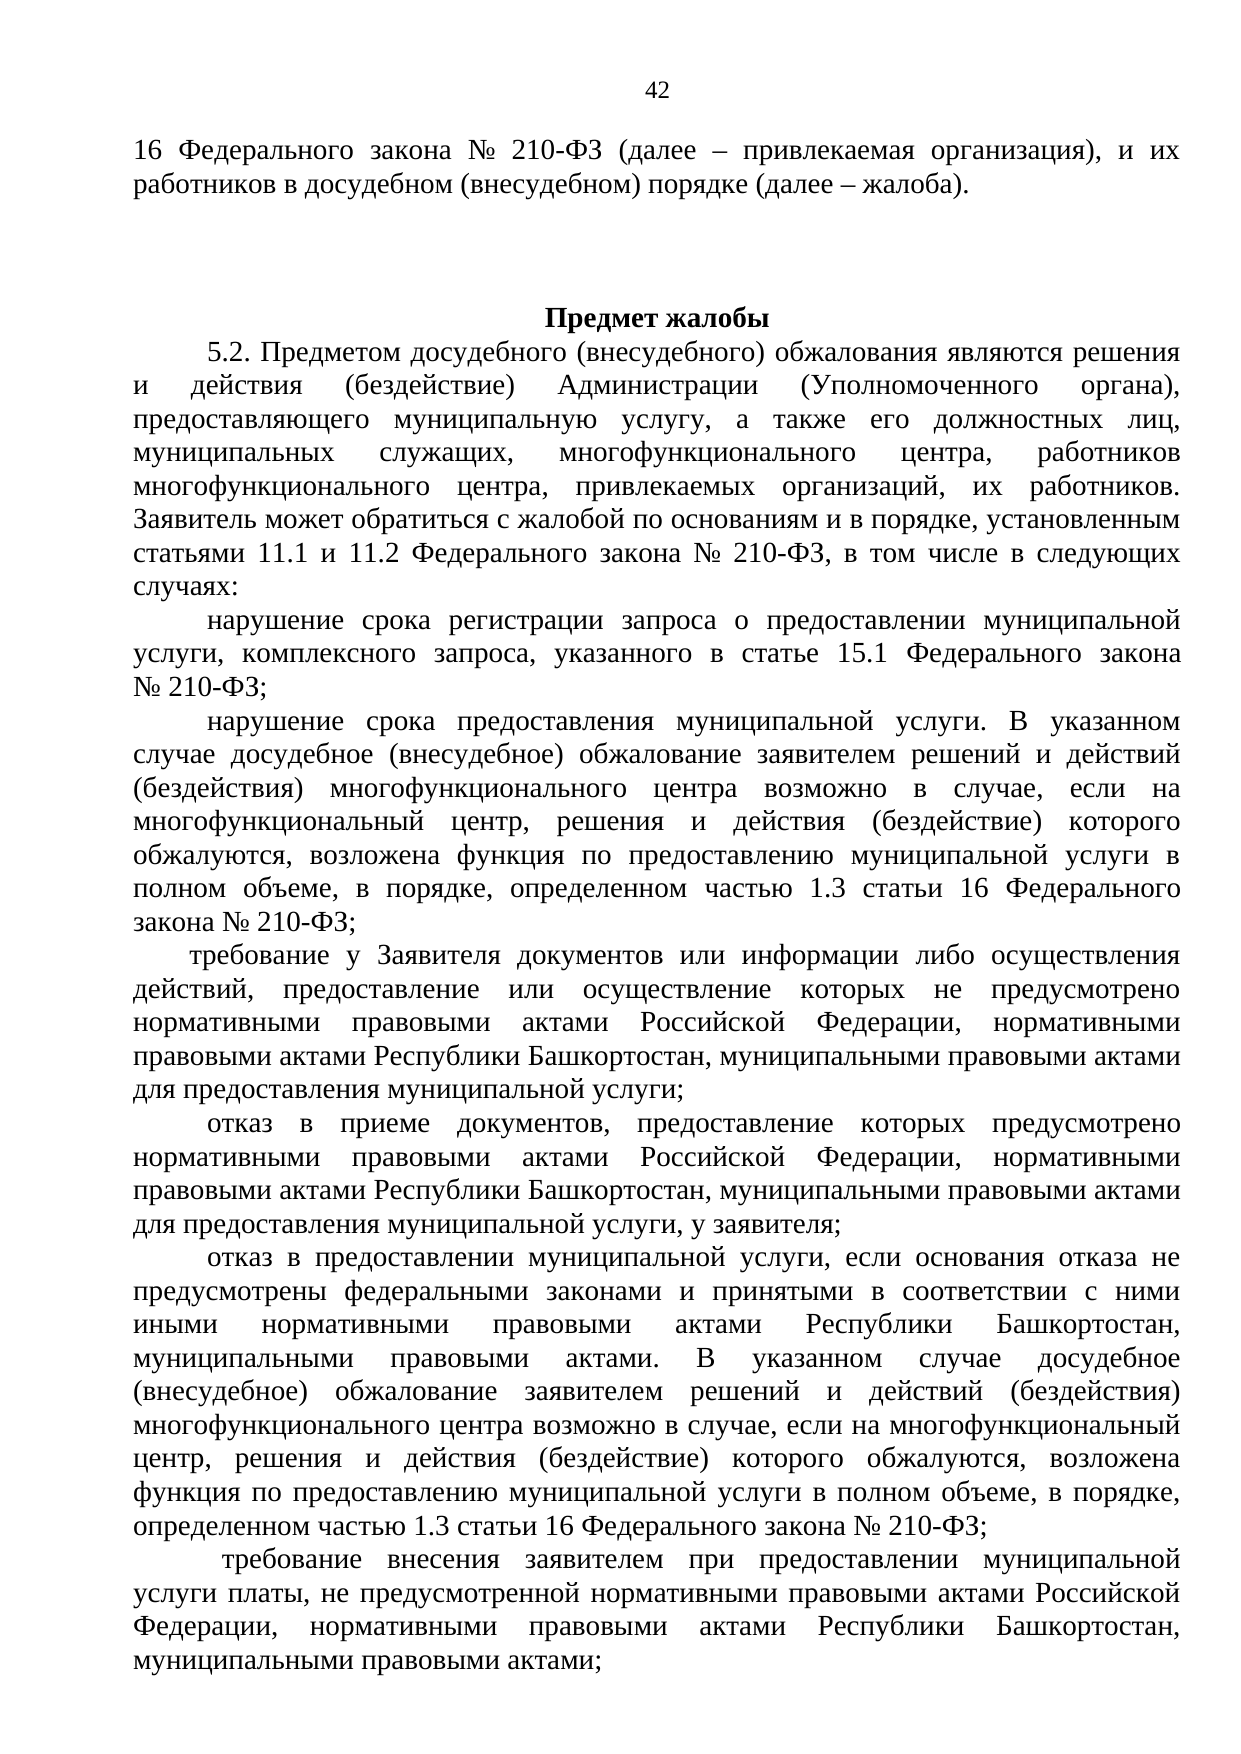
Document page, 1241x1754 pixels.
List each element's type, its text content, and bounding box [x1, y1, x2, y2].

text требование у Заявителя документов или информации либо осуществления действий, предоставление или осуществление которых не предусмотрено нормативными правовыми актами Российской Федерации, нормативными правовыми актами Республики Башкортостан, муниципальными правовыми актами для предоставления муниципальной услуги; [133, 937, 1181, 1105]
text нарушение срока регистрации запроса о предоставлении муниципальной услуги, комплексного запроса, указанного в статье 15.1 Федерального закона № 210-ФЗ; [133, 602, 1181, 703]
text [133, 132, 1181, 199]
text Предмет жалобы [133, 300, 1181, 334]
text требование внесения заявителем при предоставлении муниципальной услуги платы, не предусмотренной нормативными правовыми актами Российской Федерации, нормативными правовыми актами Республики Башкортостан, муниципальными правовыми актами; [133, 1541, 1181, 1675]
text 5.2. Предметом досудебного (внесудебного) обжалования являются решения и действия (бездействие) Администрации (Уполномоченного органа), предоставляющего муниципальную услугу, а также его должностных лиц, муниципальных служащих, многофункционального центра, работников многофункционального центра, привлекаемых организаций, их работников. Заявитель может обратиться с жалобой по основаниям и в порядке, установленным статьями 11.1 и 11.2 Федерального закона № 210-ФЗ, в том числе в следующих случаях: [133, 334, 1181, 602]
text отказ в предоставлении муниципальной услуги, если основания отказа не предусмотрены федеральными законами и принятыми в соответствии с ними иными нормативными правовыми актами Республики Башкортостан, муниципальными правовыми актами. В указанном случае досудебное (внесудебное) обжалование заявителем решений и действий (бездействия) многофункционального центра возможно в случае, если на многофункциональный центр, решения и действия (бездействие) которого обжалуются, возложена функция по предоставлению муниципальной услуги в полном объеме, в порядке, определенном частью 1.3 статьи 16 Федерального закона № 210-ФЗ; [133, 1239, 1181, 1541]
text отказ в приеме документов, предоставление которых предусмотрено нормативными правовыми актами Российской Федерации, нормативными правовыми актами Республики Башкортостан, муниципальными правовыми актами для предоставления муниципальной услуги, у заявителя; [133, 1105, 1181, 1239]
text нарушение срока предоставления муниципальной услуги. В указанном случае досудебное (внесудебное) обжалование заявителем решений и действий (бездействия) многофункционального центра возможно в случае, если на многофункциональный центр, решения и действия (бездействие) которого обжалуются, возложена функция по предоставлению муниципальной услуги в полном объеме, в порядке, определенном частью 1.3 статьи 16 Федерального закона № 210-ФЗ; [133, 703, 1181, 937]
